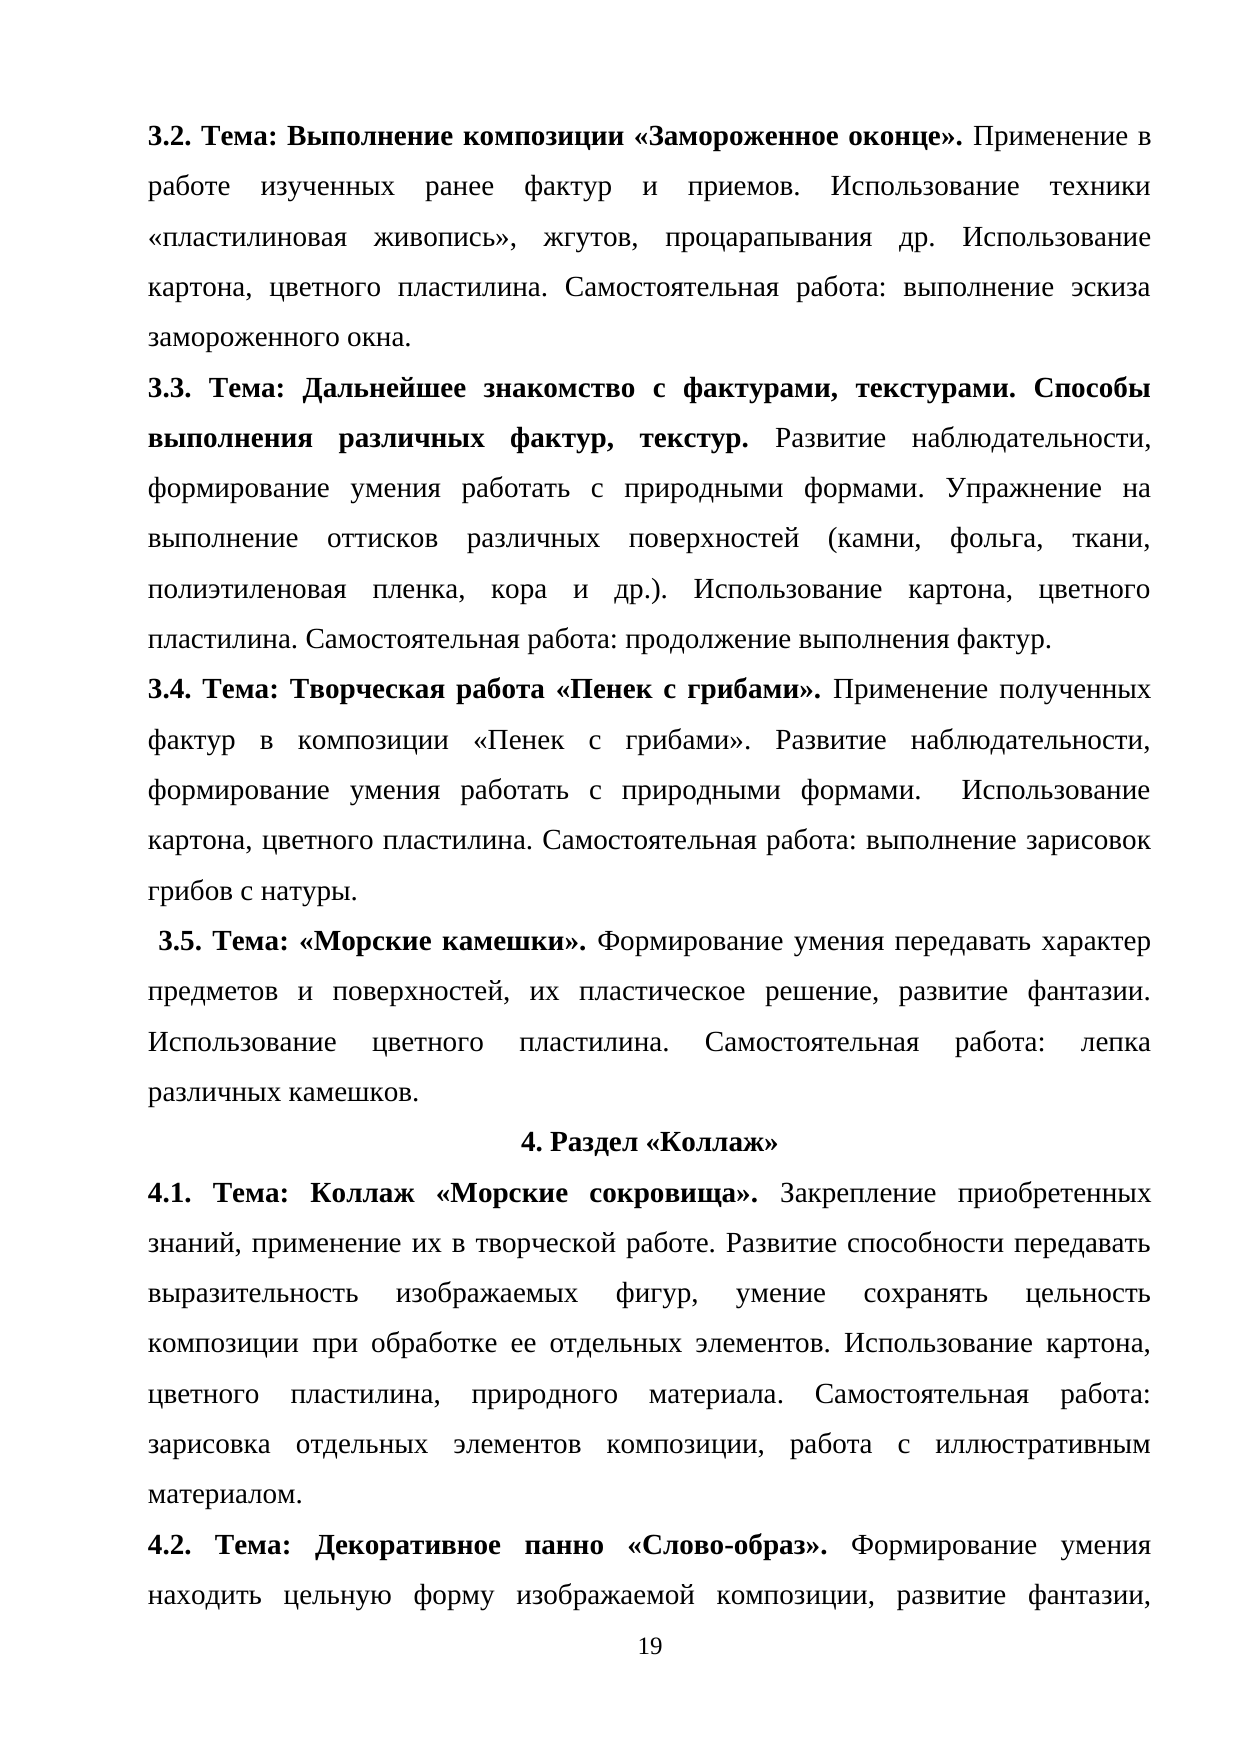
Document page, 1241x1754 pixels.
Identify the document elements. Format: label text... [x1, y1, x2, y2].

text 3.4. Тема: Творческая работа «Пенек с грибами». Применение полученных фактур в композиции «Пенек с грибами». Развитие наблюдательности, формирование умения работать с природными формами. Использование картона, цветного пластилина. Самостоятельная работа: выполнение зарисовок грибов с натуры. [148, 672, 1152, 906]
text 3.2. Тема: Выполнение композиции «Замороженное оконце». Применение в работе изученных ранее фактур и приемов. Использование техники «пластилиновая живопись», жгутов, процарапывания др. Использование картона, цветного пластилина. Самостоятельная работа: выполнение эскиза замороженного окна. [148, 118, 1152, 353]
text 3.5. Тема: «Морские камешки». Формирование умения передавать характер предметов и поверхностей, их пластическое решение, развитие фантазии. Использование цветного пластилина. Самостоятельная работа: лепка различных камешков. [148, 923, 1152, 1108]
text 4.1. Тема: Коллаж «Морские сокровища». Закрепление приобретенных знаний, применение их в творческой работе. Развитие способности передавать выразительность изображаемых фигур, умение сохранять цельность композиции при обработке ее отдельных элементов. Использование картона, цветного пластилина, природного материала. Самостоятельная работа: зарисовка отдельных элементов композиции, работа с иллюстративным материалом. [148, 1175, 1152, 1510]
text 3.3. Тема: Дальнейшее знакомство с фактурами, текстурами. Способы выполнения различных фактур, текстур. Развитие наблюдательности, формирование умения работать с природными формами. Упражнение на выполнение оттисков различных поверхностей (камни, фольга, ткани, полиэтиленовая пленка, кора и др.). Использование картона, цветного пластилина. Самостоятельная работа: продолжение выполнения фактур. [148, 370, 1152, 655]
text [148, 1527, 1152, 1611]
text 4. Раздел «Коллаж» [148, 1124, 1152, 1158]
